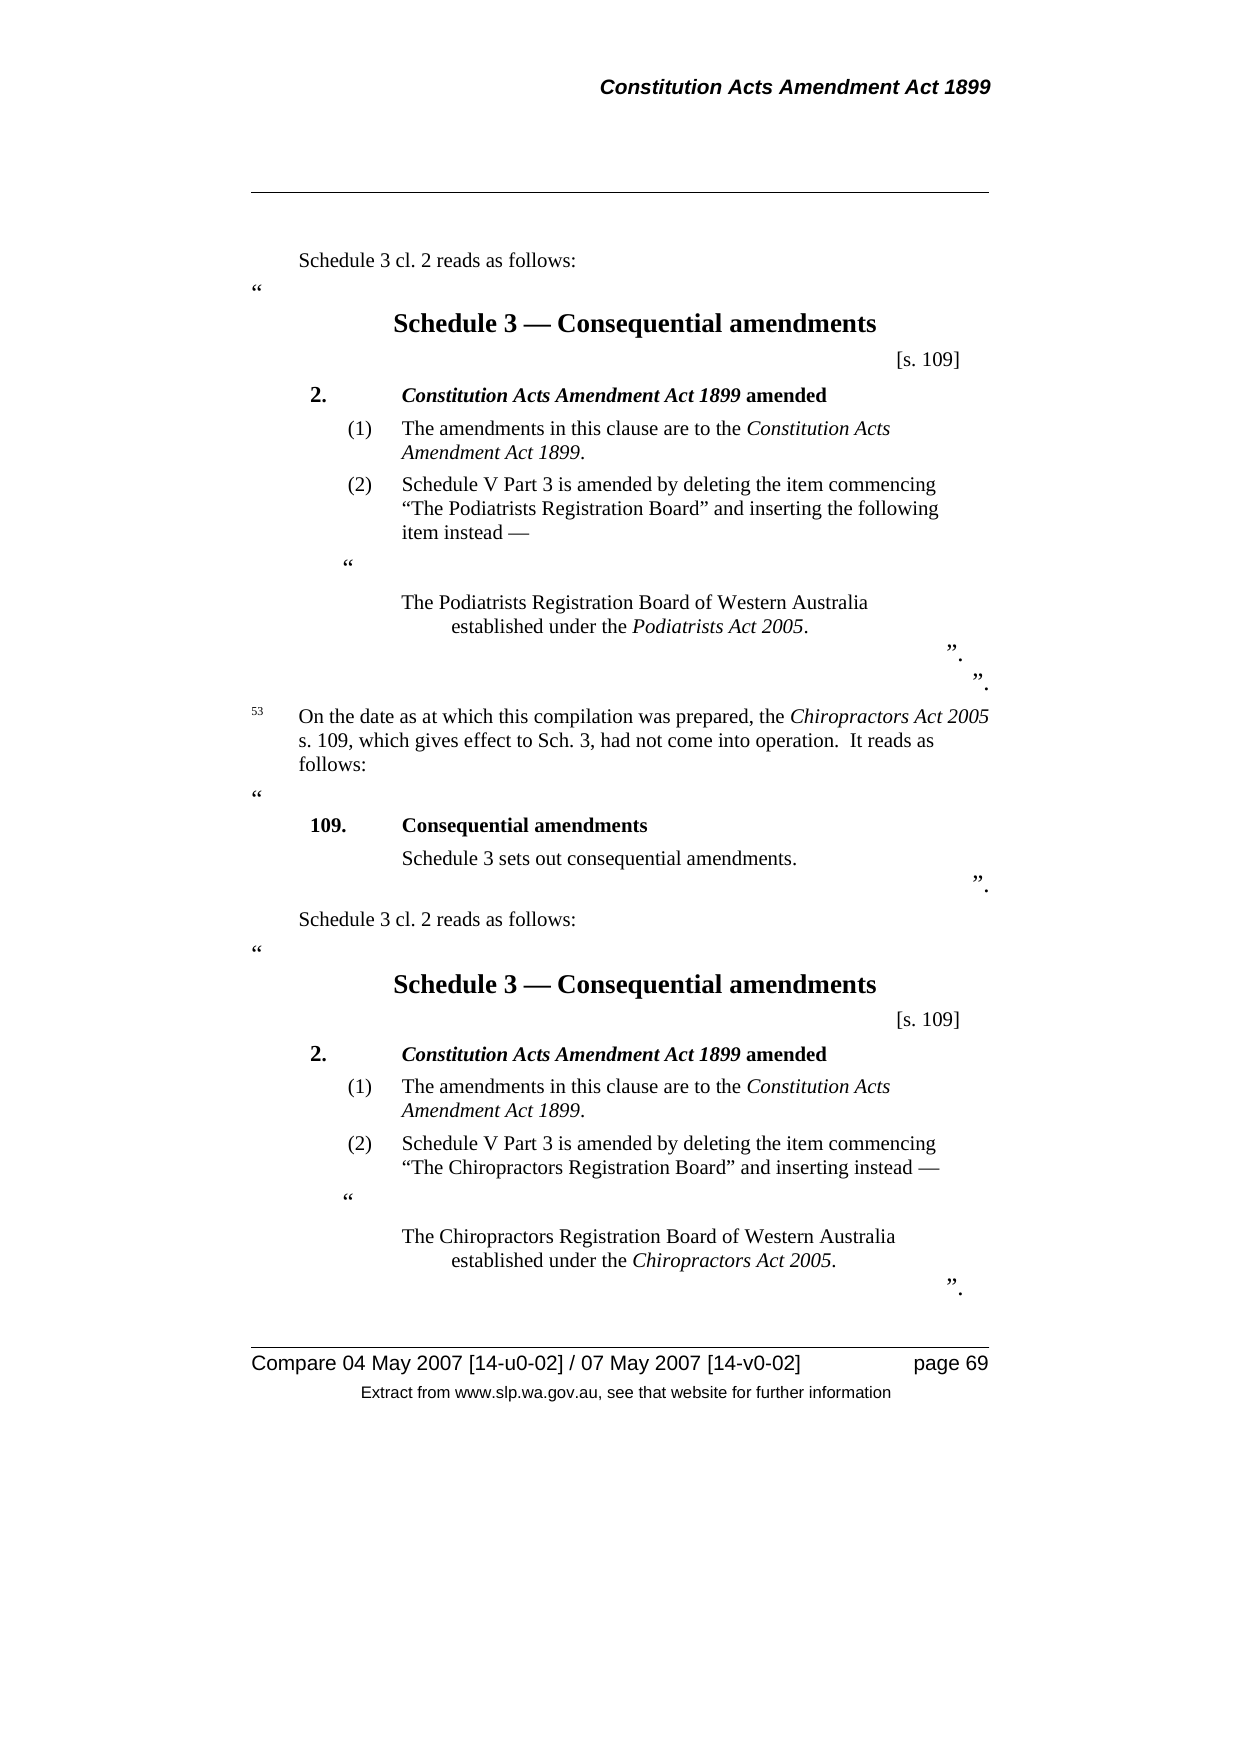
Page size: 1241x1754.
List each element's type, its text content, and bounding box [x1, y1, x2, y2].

subtitle 2. Constitution Acts Amendment Act 1899 amended [310, 381, 960, 407]
text (1) The amendments in this clause are to the Constitution Acts Amendment Act 1899. [313, 416, 960, 464]
text (2) Schedule V Part 3 is amended by deleting the item commencing “The Chiropractors Registration Board” and inserting instead — [313, 1131, 960, 1179]
text Schedule 3 cl. 2 reads as follows: [251, 248, 989, 272]
subtitle 2. Constitution Acts Amendment Act 1899 amended [310, 1039, 960, 1066]
text ”. [251, 667, 989, 695]
text 53 On the date as at which this compilation was prepared, the Chiropractors Act 2005 s. 109, which gives effect to Sch. 3, had not come into operation. It reads as follows: [251, 704, 989, 776]
text ”. [251, 869, 989, 898]
text Schedule 3 sets out consequential amendments. [313, 845, 960, 869]
text Schedule 3 cl. 2 reads as follows: [251, 907, 989, 931]
text (1) The amendments in this clause are to the Constitution Acts Amendment Act 1899. [313, 1074, 960, 1122]
text (2) Schedule V Part 3 is amended by deleting the item commencing “The Podiatrists Registration Board” and inserting the following item instead — [313, 472, 960, 544]
text ”. [251, 638, 963, 667]
subtitle Schedule 3 — Consequential amendments [310, 307, 960, 338]
text The Chiropractors Registration Board of Western Australia established under the Chiropractors Act 2005. [275, 1224, 960, 1272]
text “ [251, 939, 989, 968]
text [s. 109] [310, 347, 960, 371]
text [s. 109] [310, 1007, 960, 1031]
subtitle 109. Consequential amendments [310, 813, 960, 837]
text “ [251, 278, 989, 307]
text The Podiatrists Registration Board of Western Australia established under the Podiatrists Act 2005. [275, 590, 960, 638]
text “ [342, 553, 989, 581]
text “ [251, 784, 989, 813]
subtitle Schedule 3 — Consequential amendments [310, 968, 960, 999]
text “ [342, 1187, 989, 1216]
text ”. [251, 1272, 963, 1301]
